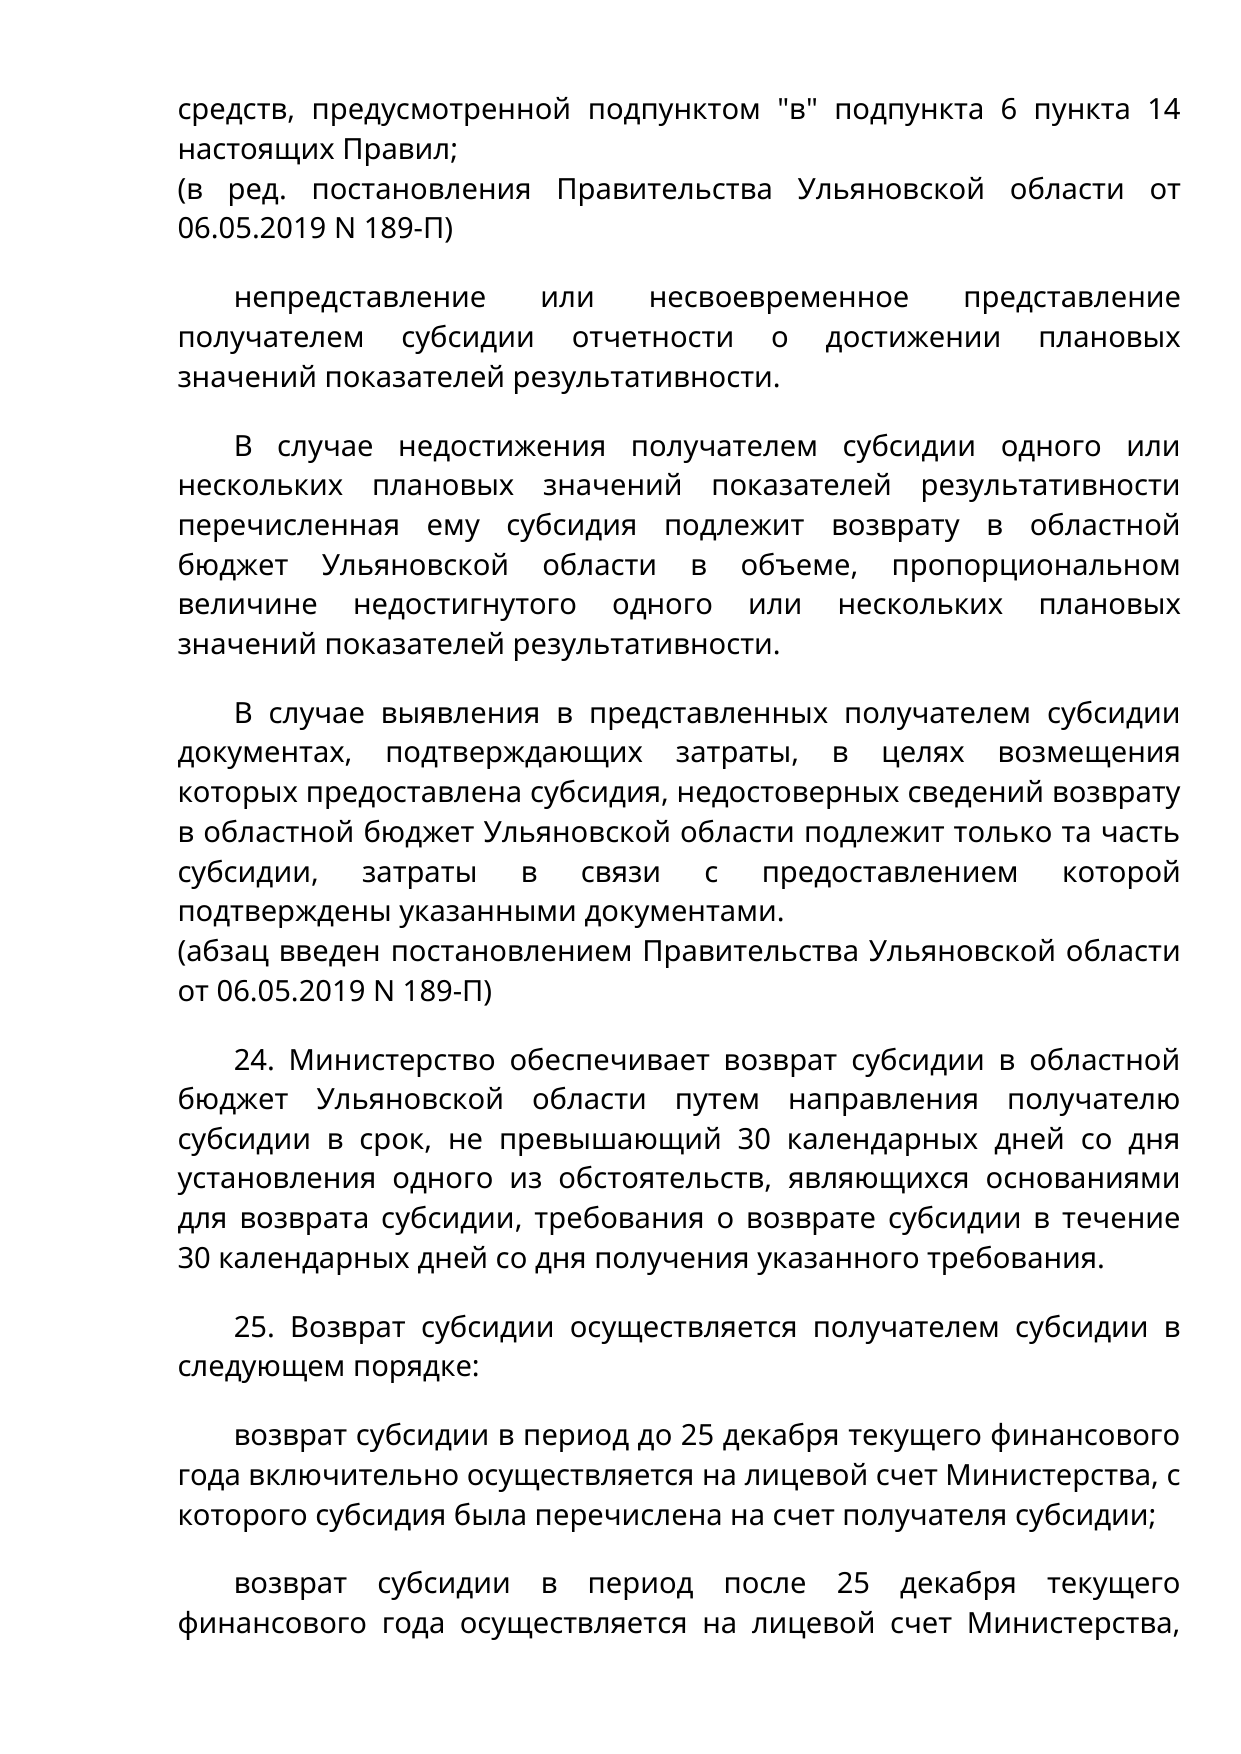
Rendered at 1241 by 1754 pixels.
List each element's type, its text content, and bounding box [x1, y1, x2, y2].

text возврат субсидии в период до 25 декабря текущего финансового года включительно осуществляется на лицевой счет Министерства, с которого субсидия была перечислена на счет получателя субсидии; [177, 1414, 1181, 1534]
text 25. Возврат субсидии осуществляется получателем субсидии в следующем порядке: [177, 1306, 1181, 1385]
text (в ред. постановления Правительства Ульяновской области от 06.05.2019 N 189-П) [177, 168, 1181, 247]
text В случае недостижения получателем субсидии одного или нескольких плановых значений показателей результативности перечисленная ему субсидия подлежит возврату в областной бюджет Ульяновской области в объеме, пропорциональном величине недостигнутого одного или нескольких плановых значений показателей результативности. [177, 425, 1181, 663]
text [177, 89, 1181, 168]
text 24. Министерство обеспечивает возврат субсидии в областной бюджет Ульяновской области путем направления получателю субсидии в срок, не превышающий 30 календарных дней со дня установления одного из обстоятельств, являющихся основаниями для возврата субсидии, требования о возврате субсидии в течение 30 календарных дней со дня получения указанного требования. [177, 1039, 1181, 1277]
text В случае выявления в представленных получателем субсидии документах, подтверждающих затраты, в целях возмещения которых предоставлена субсидия, недостоверных сведений возврату в областной бюджет Ульяновской области подлежит только та часть субсидии, затраты в связи с предоставлением которой подтверждены указанными документами. [177, 692, 1181, 930]
text непредставление или несвоевременное представление получателем субсидии отчетности о достижении плановых значений показателей результативности. [177, 277, 1181, 396]
text (абзац введен постановлением Правительства Ульяновской области от 06.05.2019 N 189-П) [177, 930, 1181, 1009]
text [177, 1563, 1181, 1642]
